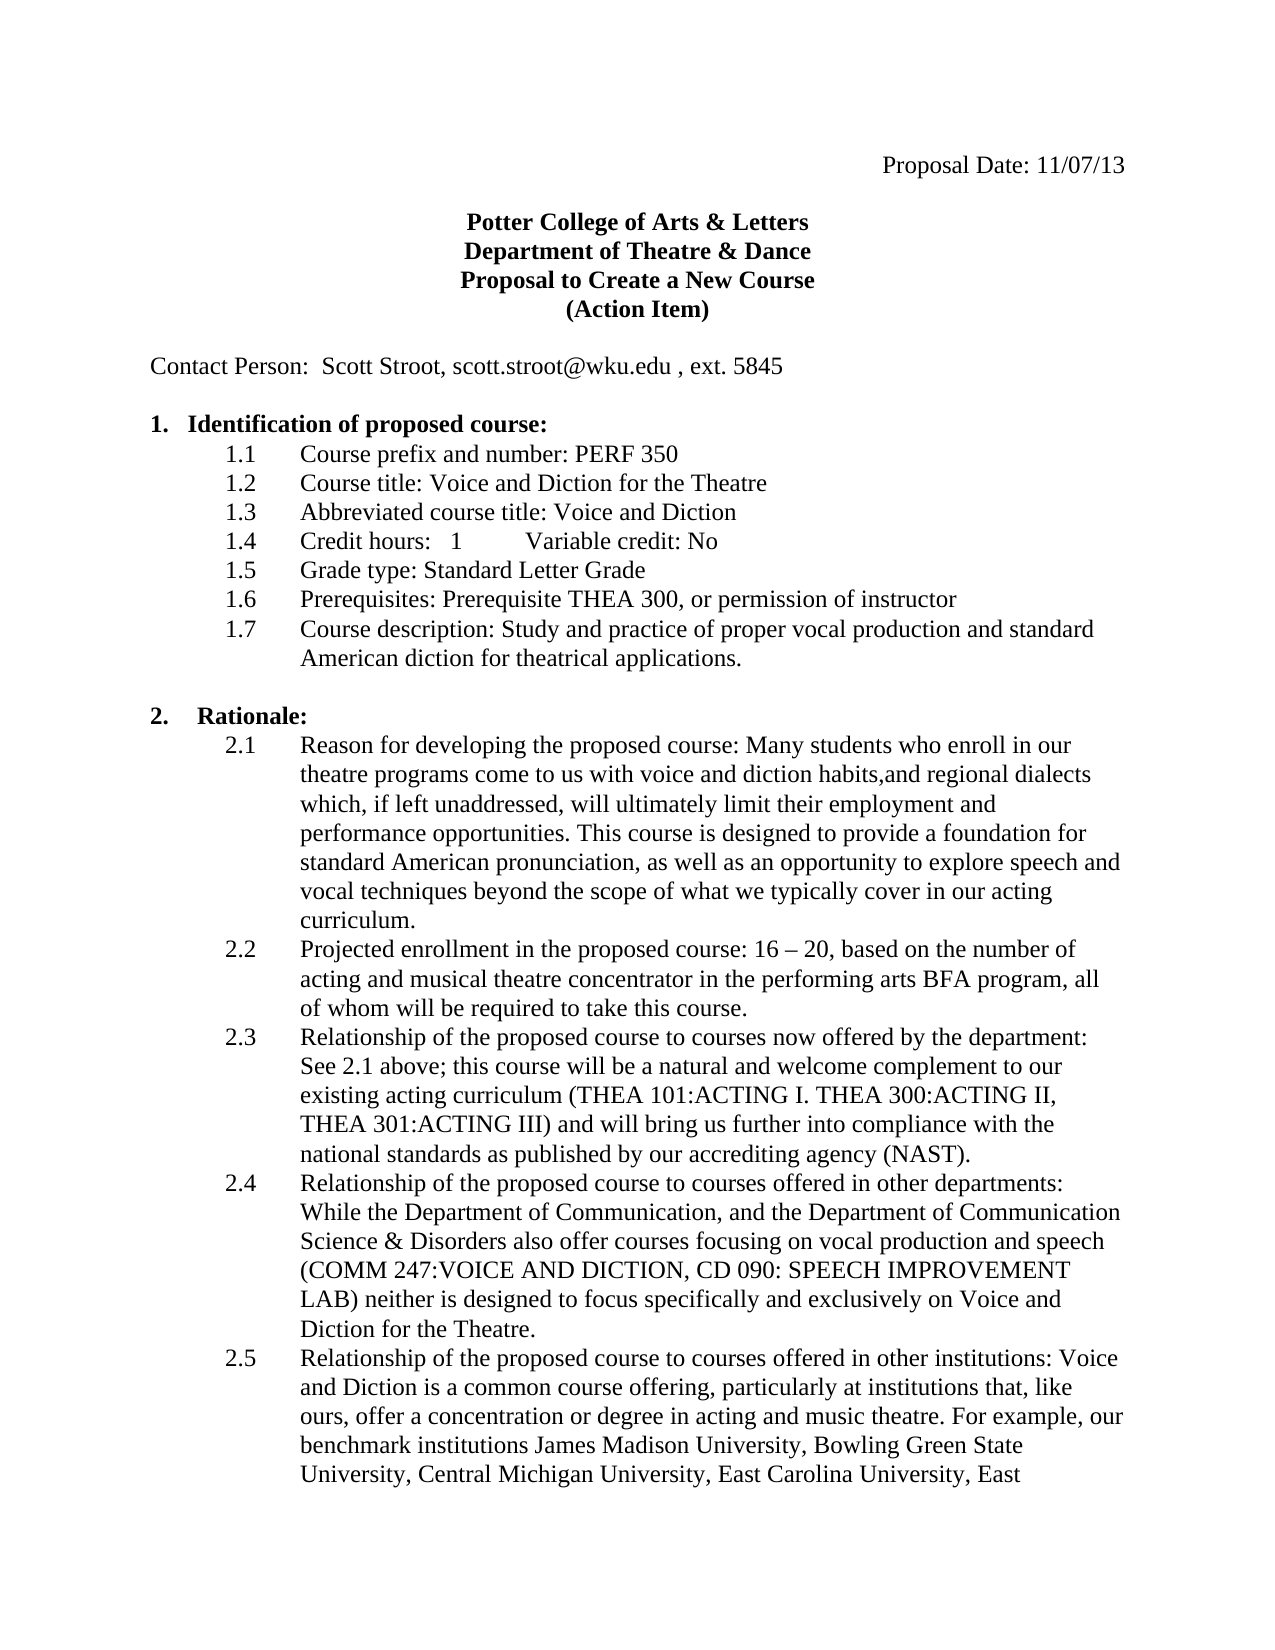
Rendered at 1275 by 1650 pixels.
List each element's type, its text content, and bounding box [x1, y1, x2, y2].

text Contact Person: Scott Stroot, scott.stroot@wku.edu , ext. 5845 [150, 351, 1125, 380]
list Abbreviated course title: Voice and Diction [225, 497, 1125, 526]
text Department of Theatre & Dance [150, 236, 1125, 265]
list Course title: Voice and Diction for the Theatre [225, 468, 1125, 497]
text (Action Item) [150, 294, 1125, 322]
list Reason for developing the proposed course: Many students who enroll in our theatre programs come to us with voice and diction habits,and regional dialects which, if left unaddressed, will ultimately limit their employment and performance opportunities. This course is designed to provide a foundation for standard American pronunciation, as well as an opportunity to explore speech and vocal techniques beyond the scope of what we typically cover in our acting curriculum. [225, 730, 1125, 934]
text 2. Rationale: [150, 701, 1125, 730]
list Prerequisites: Prerequisite THEA 300, or permission of instructor [225, 584, 1125, 614]
text Proposal to Create a New Course [150, 265, 1125, 294]
text 1. Identification of proposed course: [150, 409, 1125, 439]
list Grade type: Standard Letter Grade [225, 555, 1125, 584]
text Proposal Date: 11/07/13 [150, 150, 1125, 179]
list Credit hours: 1 Variable credit: No [225, 526, 1125, 555]
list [225, 1343, 1125, 1489]
list Course prefix and number: PERF 350 [225, 439, 1125, 468]
text Potter College of Arts & Letters [150, 207, 1125, 236]
list Relationship of the proposed course to courses now offered by the department: See 2.1 above; this course will be a natural and welcome complement to our existing acting curriculum (THEA 101:ACTING I. THEA 300:ACTING II, THEA 301:ACTING III) and will bring us further into compliance with the national standards as published by our accrediting agency (NAST). [225, 1022, 1125, 1168]
list Projected enrollment in the proposed course: 16 – 20, based on the number of acting and musical theatre concentrator in the performing arts BFA program, all of whom will be required to take this course. [225, 934, 1125, 1022]
list Relationship of the proposed course to courses offered in other departments: While the Department of Communication, and the Department of Communication Science & Disorders also offer courses focusing on vocal production and speech (COMM 247:VOICE AND DICTION, CD 090: SPEECH IMPROVEMENT LAB) neither is designed to focus specifically and exclusively on Voice and Diction for the Theatre. [225, 1168, 1125, 1343]
list Course description: Study and practice of proper vocal production and standard American diction for theatrical applications. [225, 614, 1125, 672]
